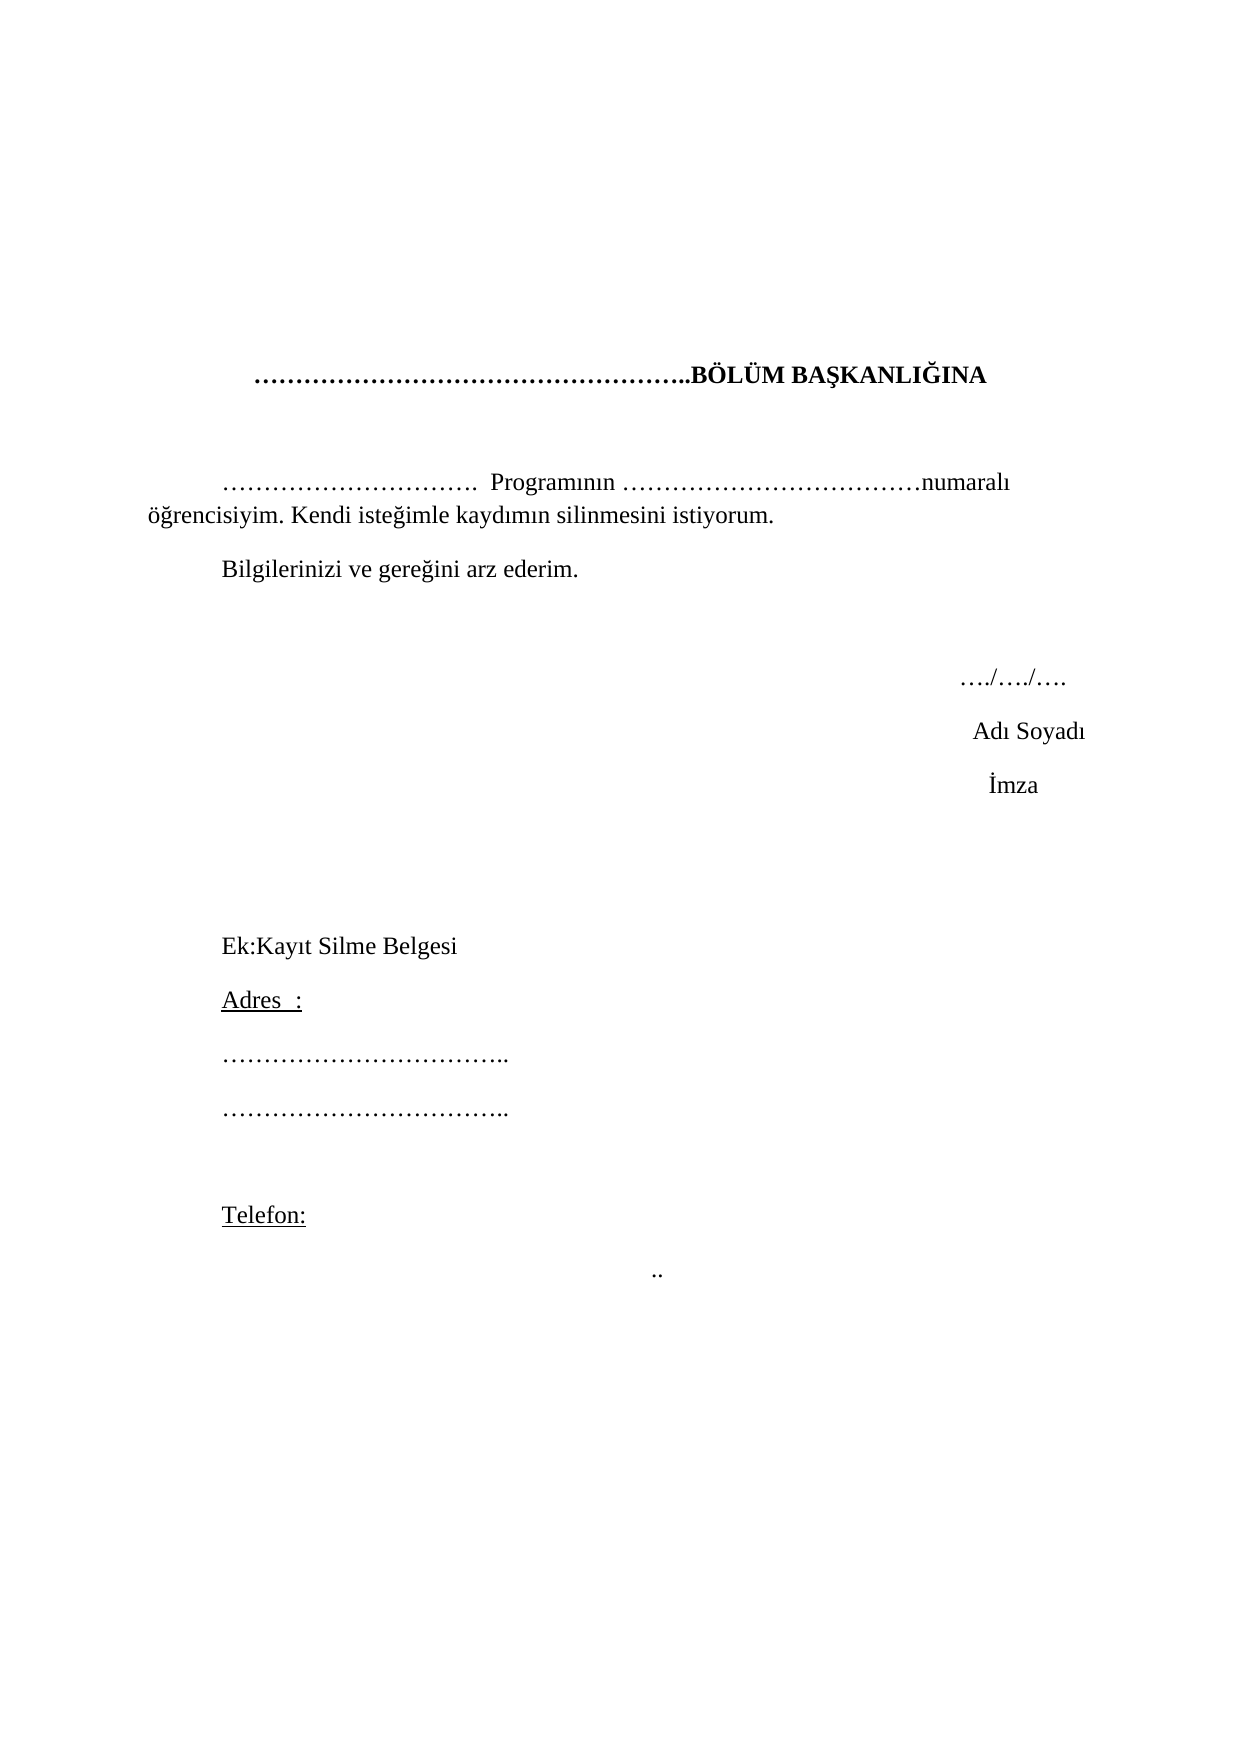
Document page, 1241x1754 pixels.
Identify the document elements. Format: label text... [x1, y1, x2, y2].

text ……………………………………………..BÖLÜM BAŞKANLIĞINA [148, 360, 1093, 388]
text …………………………. Programının ………………………………numaralı öğrencisiyim. Kendi isteğimle kaydımın silinmesini istiyorum. [148, 467, 1093, 529]
text Ek:Kayıt Silme Belgesi [148, 931, 1093, 960]
text Bilgilerinizi ve gereğini arz ederim. [148, 554, 1093, 583]
text İmza [148, 770, 1093, 798]
text …………………………….. [148, 1093, 1093, 1122]
text …………………………….. [148, 1039, 1093, 1068]
text Adres : [148, 985, 1093, 1014]
text .. [148, 1254, 1093, 1283]
text Telefon: [148, 1201, 1093, 1229]
text …./…./…. [148, 662, 1093, 691]
text Adı Soyadı [148, 716, 1093, 744]
